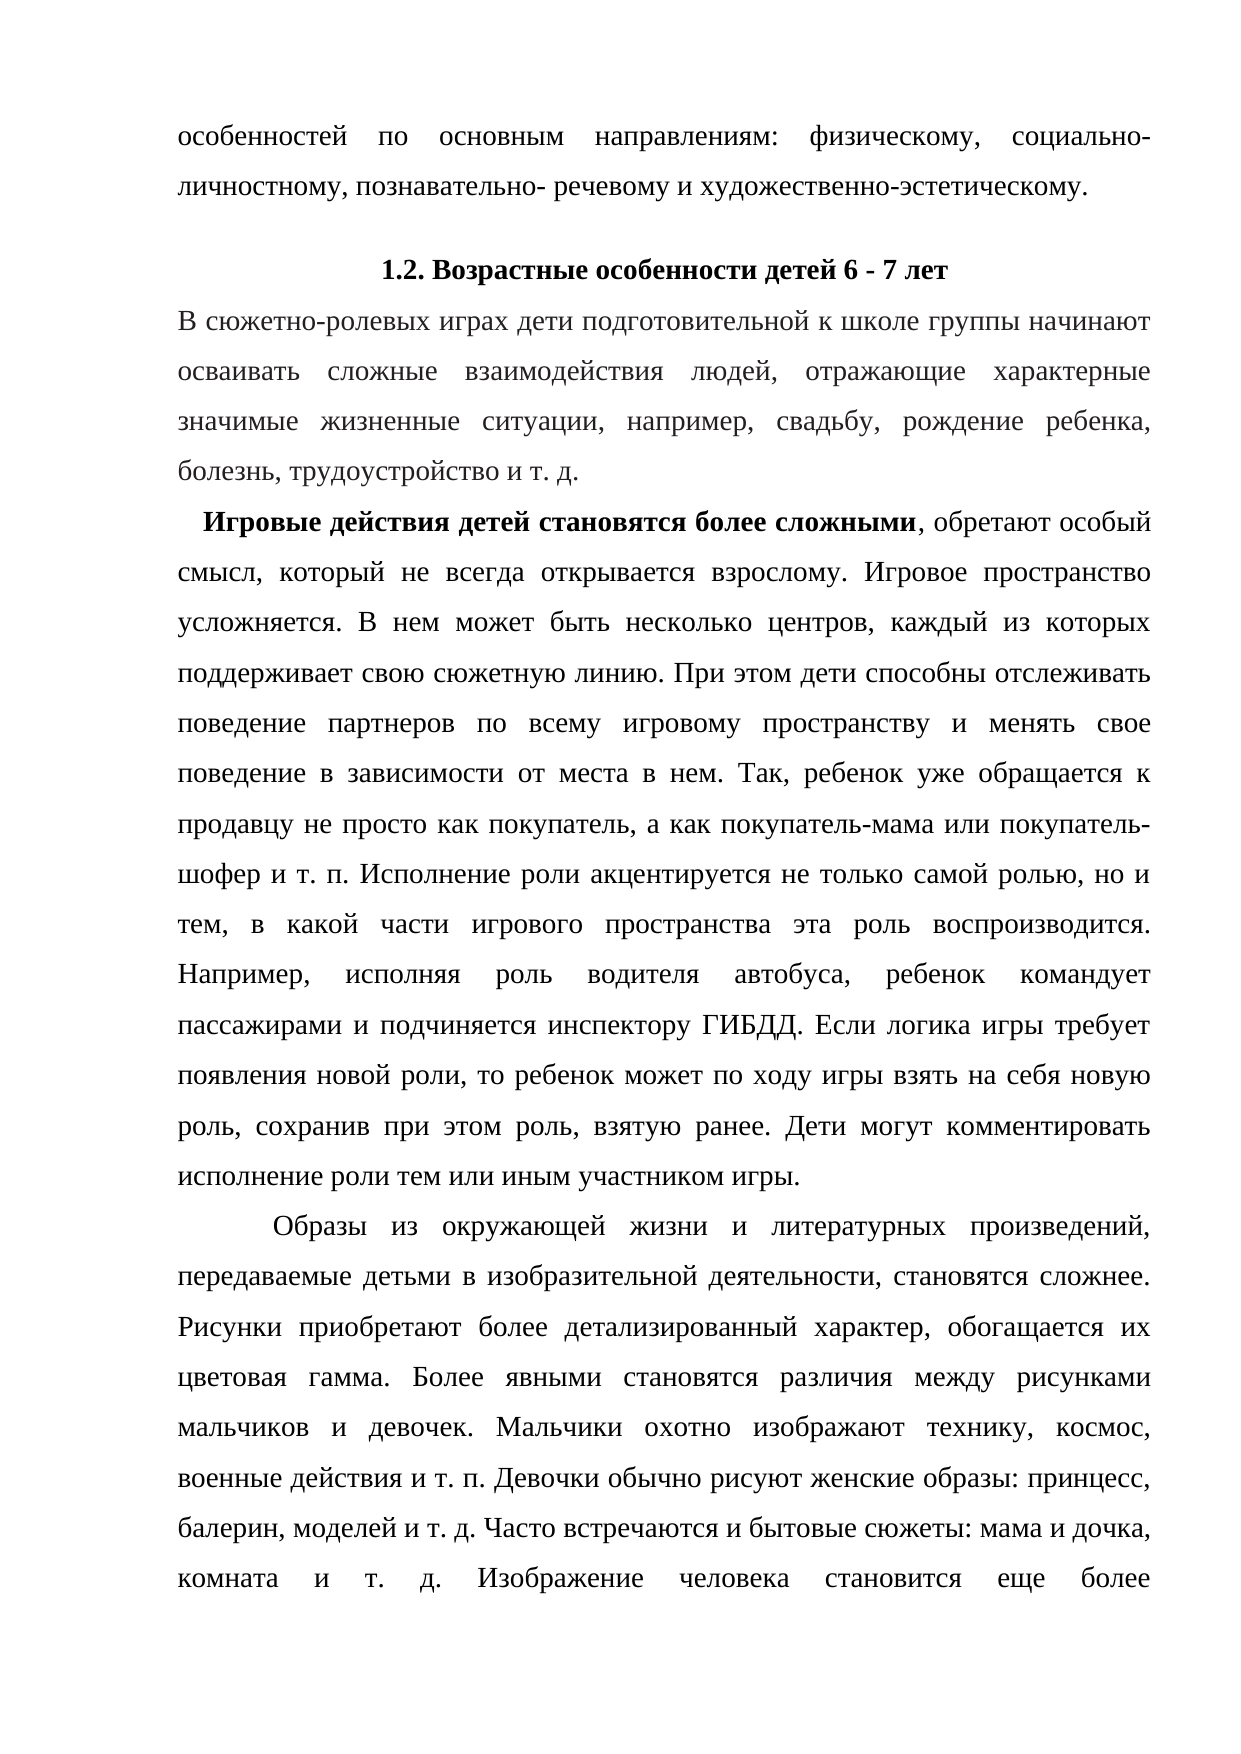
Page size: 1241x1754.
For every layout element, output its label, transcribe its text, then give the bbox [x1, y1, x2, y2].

text Игровые действия детей становятся более сложными, обретают особый смысл, который не всегда открывается взрослому. Игровое пространство усложняется. В нем может быть несколько центров, каждый из которых поддерживает свою сюжетную линию. При этом дети способны отслеживать поведение партнеров по всему игровому пространству и менять свое поведение в зависимости от места в нем. Так, ребенок уже обращается к продавцу не просто как покупатель, а как покупатель-мама или покупатель-шофер и т. п. Исполнение роли акцентируется не только самой ролью, но и тем, в какой части игрового пространства эта роль воспроизводится. Например, исполняя роль водителя автобуса, ребенок командует пассажирами и подчиняется инспектору ГИБДД. Если логика игры требует появления новой роли, то ребенок может по ходу игры взять на себя новую роль, сохранив при этом роль, взятую ранее. Дети могут комментировать исполнение роли тем или иным участником игры. [177, 504, 1152, 1191]
text 1.2. Возрастные особенности детей 6 - 7 лет [177, 252, 1152, 286]
text В сюжетно-ролевых играх дети подготовительной к школе группы начинают осваивать сложные взаимодействия людей, отражающие характерные значимые жизненные ситуации, например, свадьбу, рождение ребенка, болезнь, трудоустройство и т. д. [177, 303, 1152, 487]
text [177, 118, 1152, 202]
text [177, 1208, 1152, 1594]
